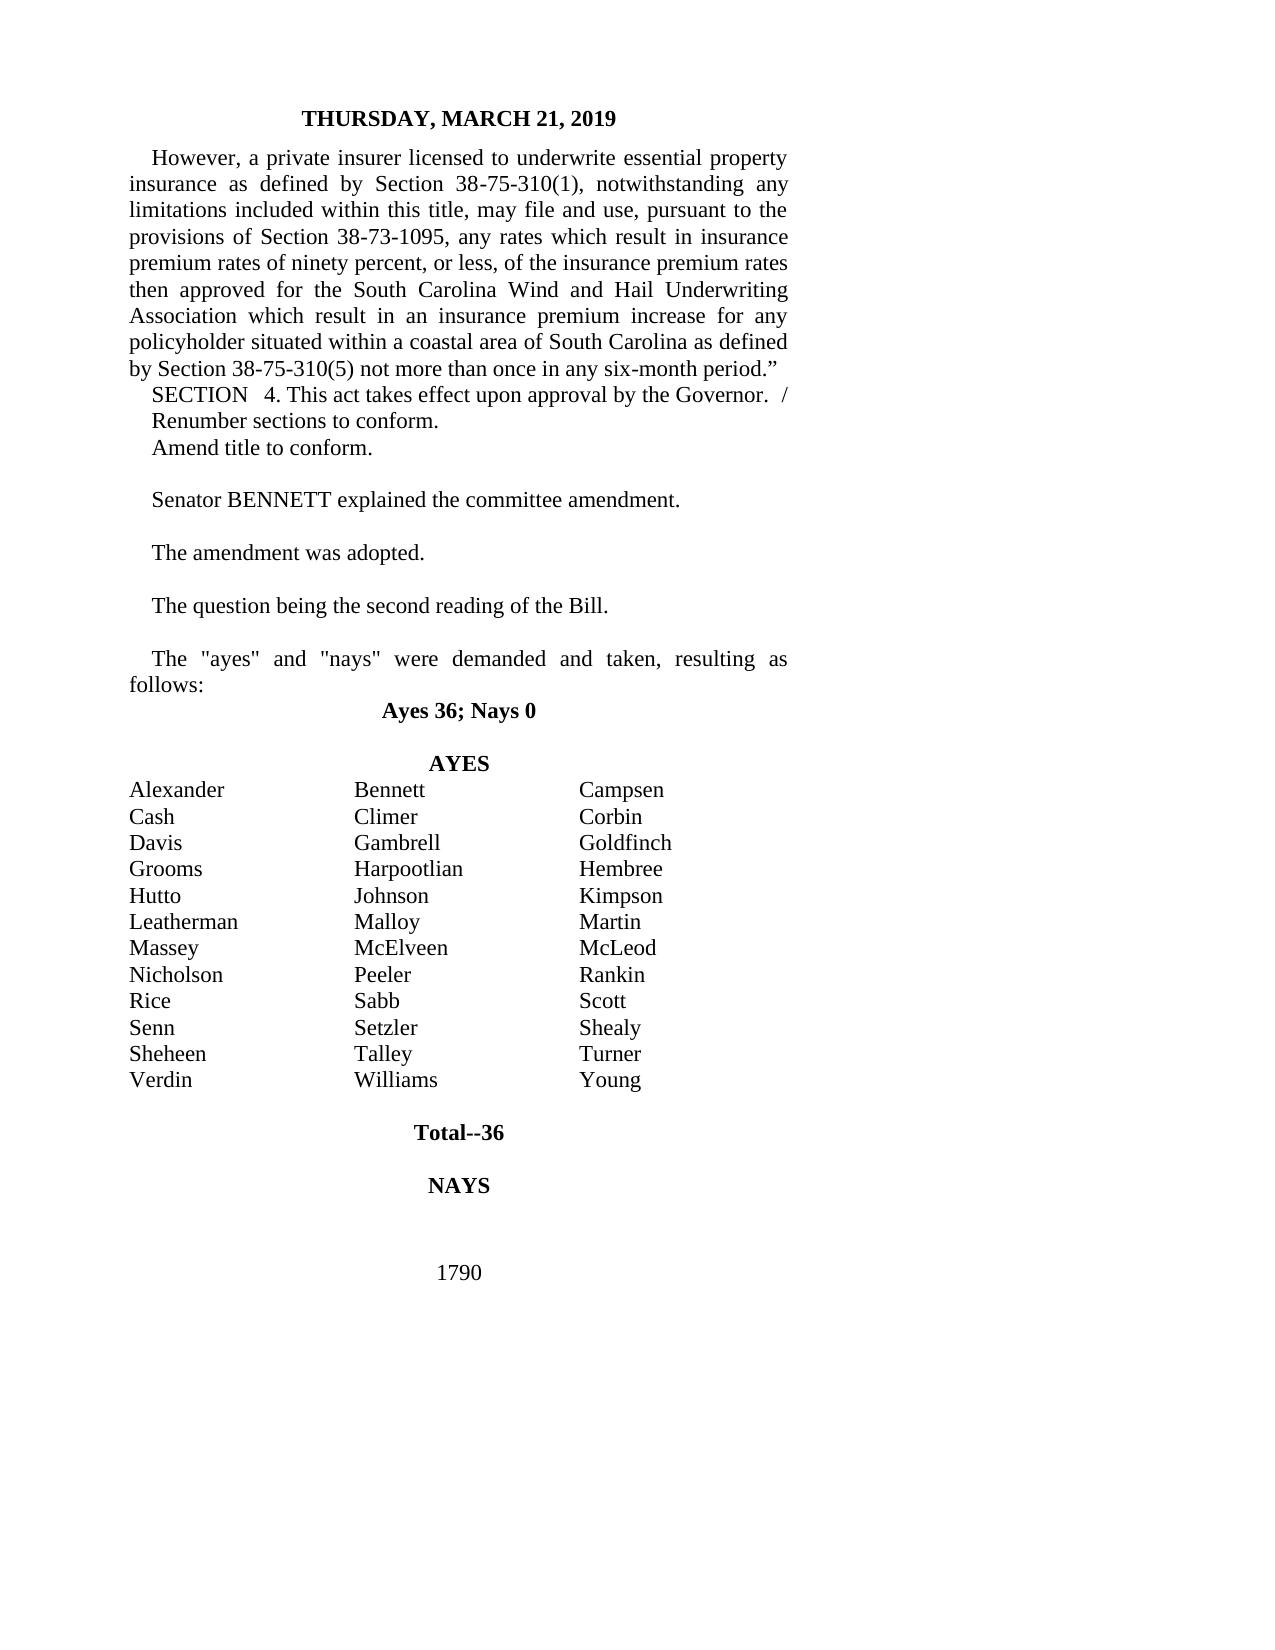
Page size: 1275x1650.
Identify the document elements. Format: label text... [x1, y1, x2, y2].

text Sheheen Talley Turner [129, 1040, 789, 1066]
text Nicholson Peeler Rankin [129, 961, 789, 987]
text Renumber sections to conform. [129, 407, 789, 434]
text Alexander Bennett Campsen [129, 776, 789, 803]
text Rice Sabb Scott [129, 987, 789, 1013]
text Amend title to conform. [129, 434, 789, 460]
text Ayes 36; Nays 0 [129, 697, 789, 724]
text The "ayes" and "nays" were demanded and taken, resulting as follows: [129, 644, 789, 697]
text SECTION 4. This act takes effect upon approval by the Governor. / [129, 381, 789, 407]
text Hutto Johnson Kimpson [129, 882, 789, 908]
text Massey McElveen McLeod [129, 934, 789, 961]
text The question being the second reading of the Bill. [129, 592, 789, 618]
text Grooms Harpootlian Hembree [129, 855, 789, 882]
text Verdin Williams Young [129, 1066, 789, 1093]
text Davis Gambrell Goldfinch [129, 829, 789, 855]
text However, a private insurer licensed to underwrite essential property insurance as defined by Section 38-75-310(1), notwithstanding any limitations included within this title, may file and use, pursuant to the provisions of Section 38-73-1095, any rates which result in insurance premium rates of ninety percent, or less, of the insurance premium rates then approved for the South Carolina Wind and Hail Underwriting Association which result in an insurance premium increase for any policyholder situated within a coastal area of South Carolina as defined by Section 38-75-310(5) not more than once in any six-month period.” [129, 144, 789, 381]
text Cash Climer Corbin [129, 803, 789, 829]
text AYES [129, 750, 789, 776]
text Total--36 [129, 1119, 789, 1145]
text NAYS [129, 1172, 789, 1198]
text Senn Setzler Shealy [129, 1013, 789, 1040]
text Senator BENNETT explained the committee amendment. [129, 486, 789, 513]
text The amendment was adopted. [129, 539, 789, 566]
text Leatherman Malloy Martin [129, 908, 789, 934]
